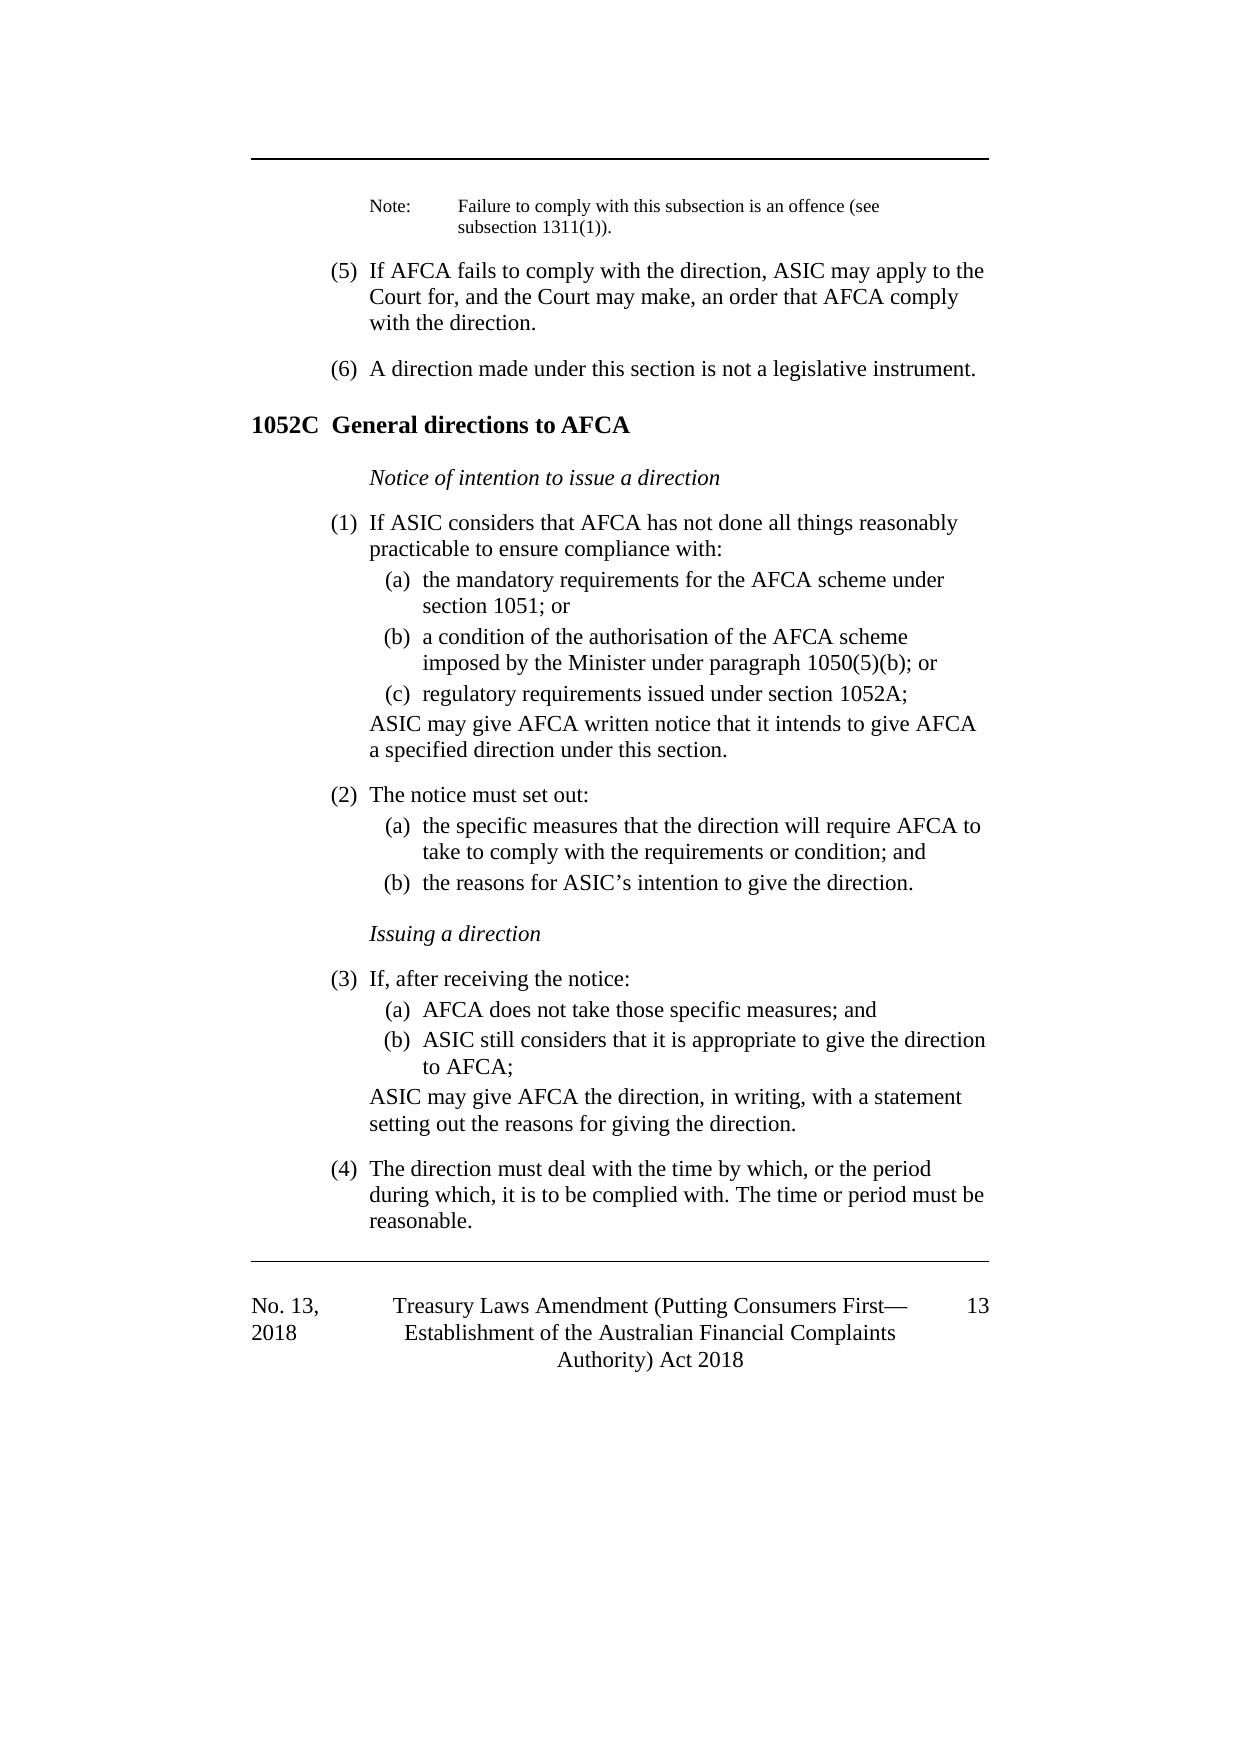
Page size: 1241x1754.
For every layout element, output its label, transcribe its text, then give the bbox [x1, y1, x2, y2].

text (3) If, after receiving the notice: [251, 965, 989, 992]
text Issuing a direction [369, 920, 989, 947]
text (a) AFCA does not take those specific measures; and [251, 996, 989, 1022]
text (4) The direction must deal with the time by which, or the period during which, it is to be complied with. The time or period must be reasonable. [251, 1155, 989, 1234]
text ASIC may give AFCA written notice that it intends to give AFCA a specified direction under this section. [369, 710, 989, 763]
text (a) the specific measures that the direction will require AFCA to take to comply with the requirements or condition; and [251, 812, 989, 865]
text (1) If ASIC considers that AFCA has not done all things reasonably practicable to ensure compliance with: [251, 509, 989, 562]
text (b) the reasons for ASIC’s intention to give the direction. [251, 869, 989, 895]
text (a) the mandatory requirements for the AFCA scheme under section 1051; or [251, 566, 989, 618]
text (b) ASIC still considers that it is appropriate to give the direction to AFCA; [251, 1026, 989, 1079]
text (c) regulatory requirements issued under section 1052A; [251, 679, 989, 706]
text (6) A direction made under this section is not a legislative instrument. [251, 354, 989, 381]
text (2) The notice must set out: [251, 782, 989, 808]
text (b) a condition of the authorisation of the AFCA scheme imposed by the Minister under paragraph 1050(5)(b); or [251, 623, 989, 675]
text ASIC may give AFCA the direction, in writing, with a statement setting out the reasons for giving the direction. [369, 1083, 989, 1136]
text (5) If AFCA fails to comply with the direction, ASIC may apply to the Court for, and the Court may make, an order that AFCA comply with the direction. [251, 257, 989, 336]
text 1052C General directions to AFCA [251, 410, 989, 439]
text Note: Failure to comply with this subsection is an offence (see subsection 1311(1)). [369, 195, 989, 238]
text Notice of intention to issue a direction [369, 464, 989, 490]
